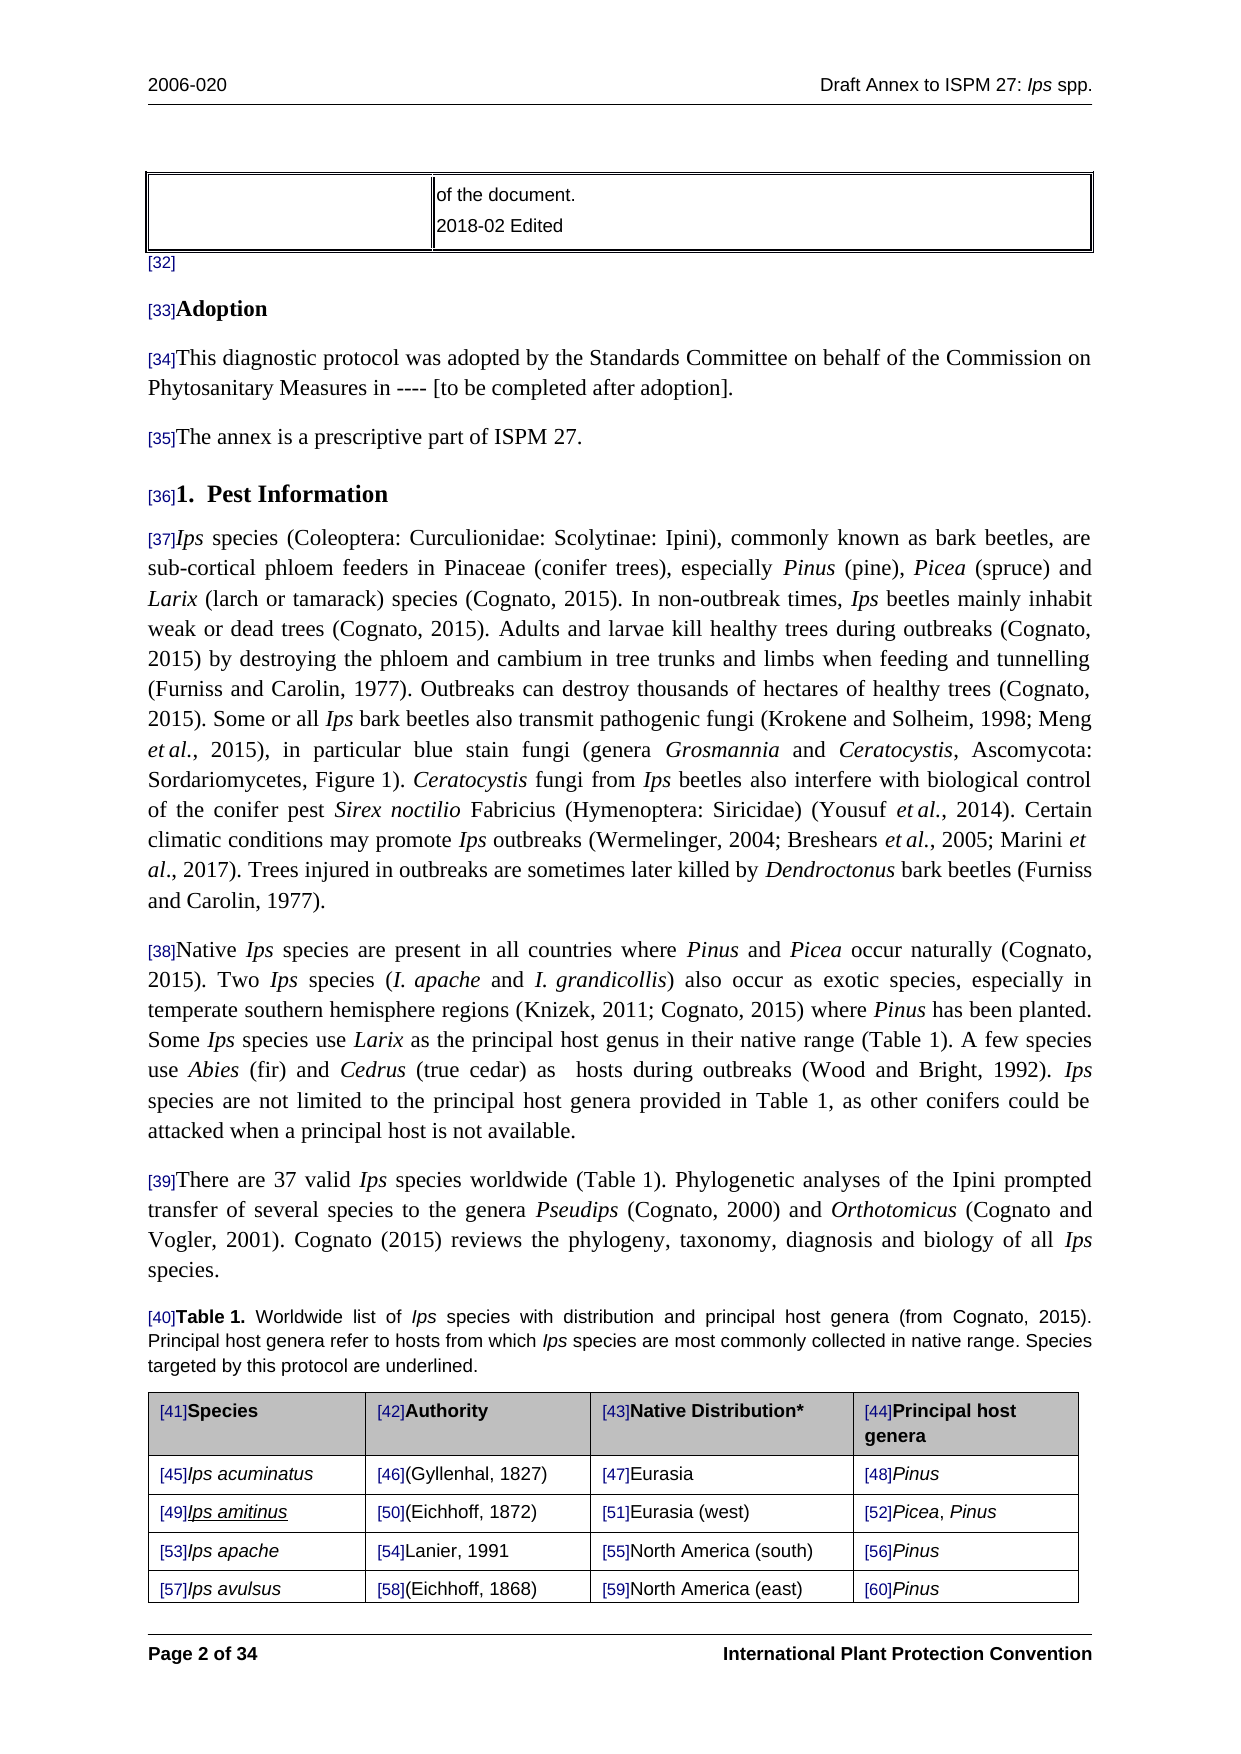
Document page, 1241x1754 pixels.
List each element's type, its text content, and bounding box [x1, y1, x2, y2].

table_cell [57]Ips avulsus [149, 1571, 365, 1602]
table_cell [60]Pinus [854, 1571, 1078, 1602]
table_cell [48]Pinus [854, 1456, 1078, 1494]
text [40]Table 1. Worldwide list of Ips species with distribution and principal host genera (from Cognato, 2015). Principal host genera refer to hosts from which Ips species are most commonly collected in native range. Species targeted by this protocol are underlined. [148, 1305, 1092, 1377]
subtitle [36]1. Pest Information [148, 479, 1092, 507]
table_header [41]Species [149, 1393, 365, 1455]
table_cell [52]Picea, Pinus [854, 1495, 1078, 1532]
table_header [42]Authority [366, 1393, 590, 1455]
table_cell [51]Eurasia (west) [591, 1495, 853, 1532]
table_cell [50](Eichhoff, 1872) [366, 1495, 590, 1532]
table_header [44]Principal host genera [854, 1393, 1078, 1455]
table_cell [433, 175, 1090, 249]
table_cell [46](Gyllenhal, 1827) [366, 1456, 590, 1494]
table_cell [28]Notes [149, 173, 433, 249]
text [38]Native Ips species are present in all countries where Pinus and Picea occur naturally (Cognato, 2015). Two Ips species (I. apache and I. grandicollis) also occur as exotic species, especially in temperate southern hemisphere regions (Knizek, 2011; Cognato, 2015) where Pinus has been planted. Some Ips species use Larix as the principal host genus in their native range (Table 1). A few species use Abies (fir) and Cedrus (true cedar) as hosts during outbreaks (Wood and Bright, 1992). Ips species are not limited to the principal host genera provided in Table 1, as other conifers could be attacked when a principal host is not available. [148, 936, 1092, 1143]
table_cell [45]Ips acuminatus [149, 1456, 365, 1494]
table_cell [53]Ips apache [149, 1533, 365, 1570]
text [32] [148, 253, 1092, 272]
table_cell [56]Pinus [854, 1533, 1078, 1570]
text [33]Adoption [148, 295, 1092, 322]
table_cell [49]Ips amitinus [149, 1495, 365, 1532]
table_cell [58](Eichhoff, 1868) [366, 1571, 590, 1602]
table_header [43]Native Distribution* [591, 1393, 853, 1455]
text [37]Ips species (Coleoptera: Curculionidae: Scolytinae: Ipini), commonly known as bark beetles, are sub-cortical phloem feeders in Pinaceae (conifer trees), especially Pinus (pine), Picea (spruce) and Larix (larch or tamarack) species (Cognato, 2015). In non-outbreak times, Ips beetles mainly inhabit weak or dead trees (Cognato, 2015). Adults and larvae kill healthy trees during outbreaks (Cognato, 2015) by destroying the phloem and cambium in tree trunks and limbs when feeding and tunnelling (Furniss and Carolin, 1977). Outbreaks can destroy thousands of hectares of healthy trees (Cognato, 2015). Some or all Ips bark beetles also transmit pathogenic fungi (Krokene and Solheim, 1998; Meng et al., 2015), in particular blue stain fungi (genera Grosmannia and Ceratocystis, Ascomycota: Sordariomycetes, Figure 1). Ceratocystis fungi from Ips beetles also interfere with biological control of the conifer pest Sirex noctilio Fabricius (Hymenoptera: Siricidae) (Yousuf et al., 2014). Certain climatic conditions may promote Ips outbreaks (Wermelinger, 2004; Breshears et al., 2005; Marini et al., 2017). Trees injured in outbreaks are sometimes later killed by Dendroctonus bark beetles (Furniss and Carolin, 1977). [148, 524, 1092, 913]
table_cell [59]North America (east) [591, 1571, 853, 1602]
table_cell [55]North America (south) [591, 1533, 853, 1570]
table_cell [47]Eurasia [591, 1456, 853, 1494]
text [34]This diagnostic protocol was adopted by the Standards Committee on behalf of the Commission on Phytosanitary Measures in ---- [to be completed after adoption]. [148, 344, 1092, 401]
list [39]There are 37 valid Ips species worldwide (Table 1). Phylogenetic analyses of the Ipini prompted transfer of several species to the genera Pseudips (Cognato, 2000) and Orthotomicus (Cognato and Vogler, 2001). Cognato (2015) reviews the phylogeny, taxonomy, diagnosis and biology of all Ips species. [148, 1166, 1092, 1283]
text [35]The annex is a prescriptive part of ISPM 27. [148, 423, 1092, 450]
table_cell [54]Lanier, 1991 [366, 1533, 590, 1570]
